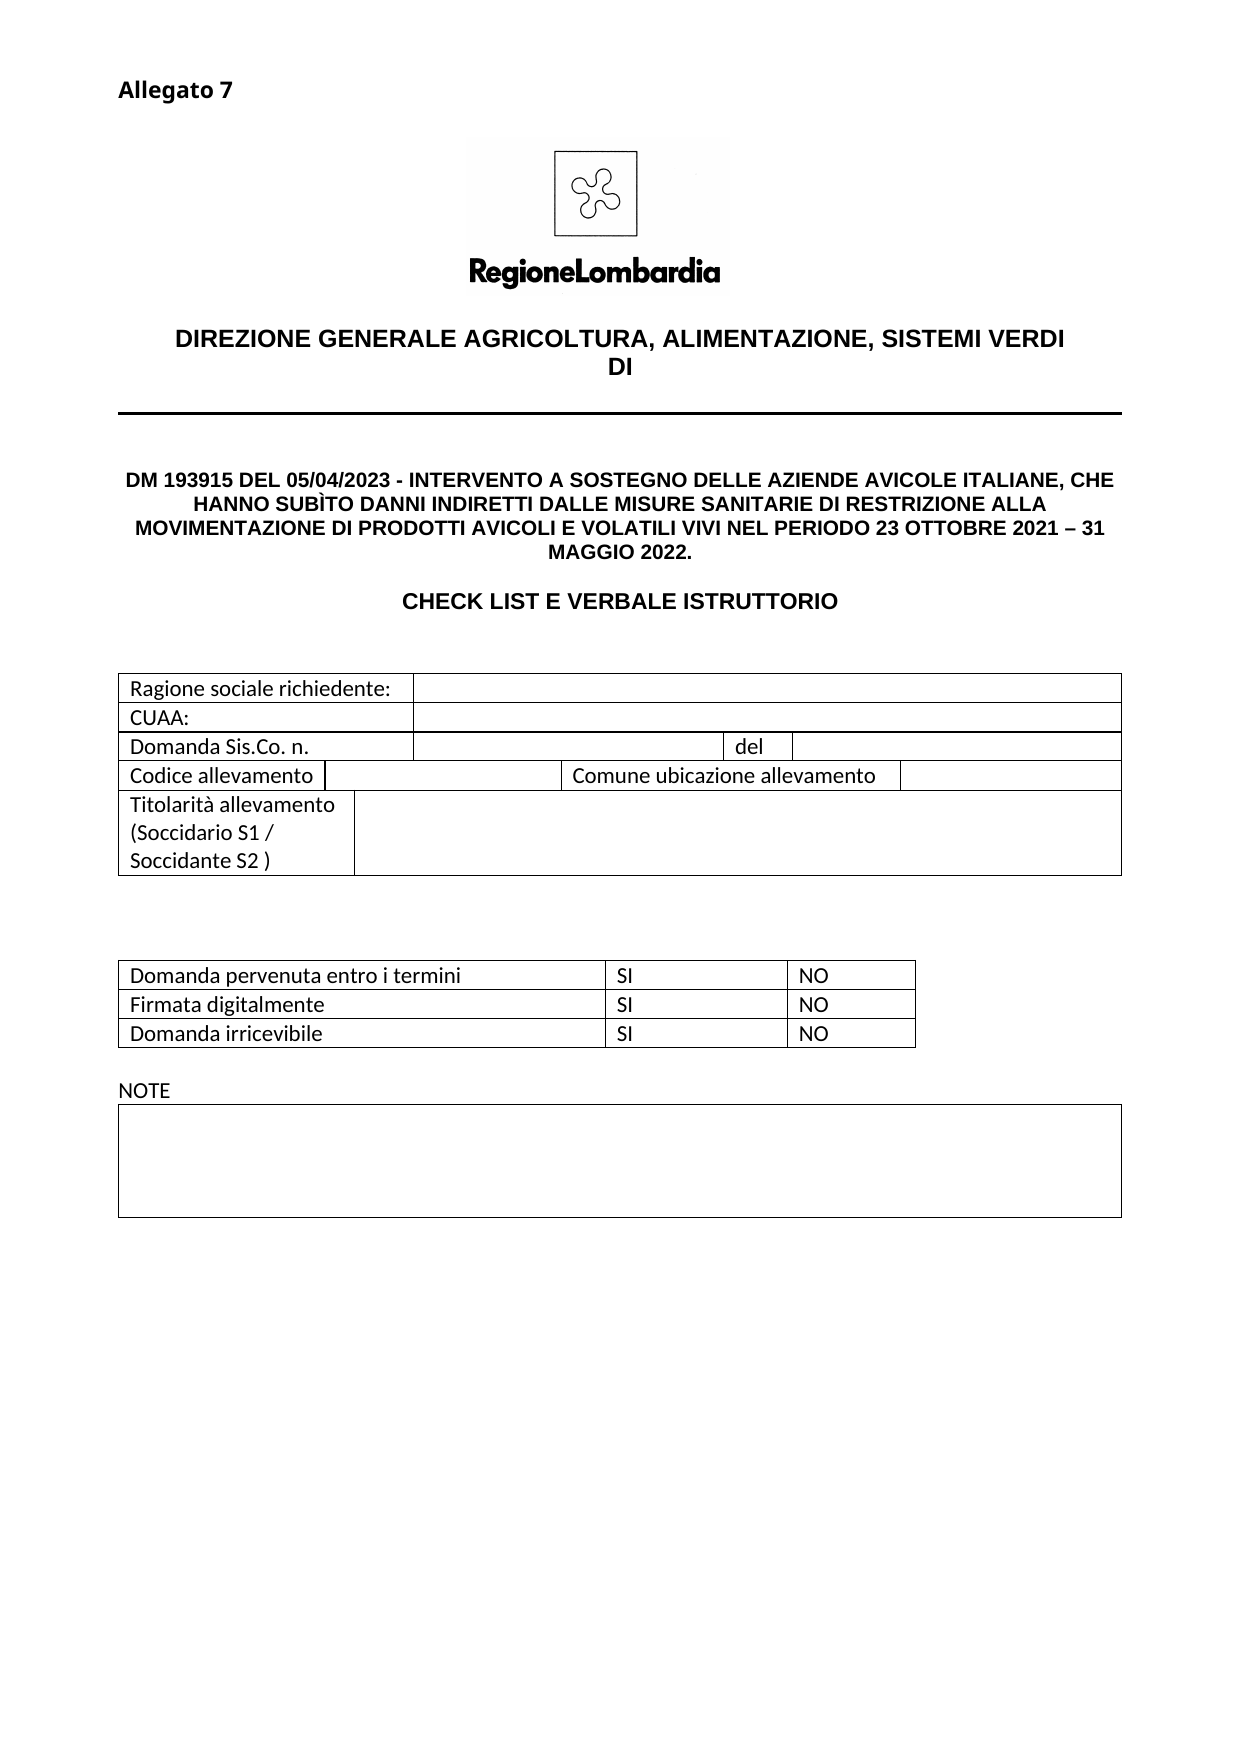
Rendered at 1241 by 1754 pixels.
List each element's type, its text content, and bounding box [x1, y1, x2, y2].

table_header Ragione sociale richiedente: [119, 674, 413, 702]
table_header Domanda pervenuta entro i termini [119, 961, 605, 989]
table_cell del [724, 733, 792, 760]
table_header [414, 674, 1121, 702]
table_cell [326, 761, 561, 789]
text NOTE [118, 1076, 1122, 1104]
table_cell [355, 791, 1121, 874]
table_header SI [606, 961, 787, 989]
table_cell [901, 761, 1121, 789]
text DM 193915 DEL 05/04/2023 - INTERVENTO A SOSTEGNO DELLE AZIENDE AVICOLE ITALIANE, CHE HANNO SUBÌTO DANNI INDIRETTI DALLE MISURE SANITARIE DI RESTRIZIONE ALLA MOVIMENTAZIONE DI PRODOTTI AVICOLI E VOLATILI VIVI NEL PERIODO 23 OTTOBRE 2021 – 31 MAGGIO 2022. [118, 468, 1122, 564]
table_header [119, 1105, 1121, 1217]
table_cell Codice allevamento [119, 761, 324, 789]
table_cell [414, 703, 1121, 731]
text CHECK LIST E VERBALE ISTRUTTORIO [118, 588, 1122, 614]
table_cell [793, 733, 1121, 760]
table_cell NO [788, 990, 915, 1018]
table_header NO [788, 961, 915, 989]
table_cell Domanda Sis.Co. n. [119, 733, 413, 760]
table_cell CUAA: [119, 703, 413, 731]
text DIREZIONE GENERALE AGRICOLTURA, ALIMENTAZIONE, SISTEMI VERDI [118, 324, 1122, 352]
table_cell Comune ubicazione allevamento [562, 761, 900, 789]
table_cell Firmata digitalmente [119, 990, 605, 1018]
table_cell Titolarità allevamento (Soccidario S1 / Soccidante S2 ) [119, 791, 354, 874]
table_cell NO [788, 1019, 915, 1047]
table_cell [414, 733, 723, 760]
table_cell Domanda irricevibile [119, 1019, 605, 1047]
picture [465, 137, 730, 296]
table_cell SI [606, 1019, 787, 1047]
table_cell SI [606, 990, 787, 1018]
text DI [118, 352, 1122, 381]
